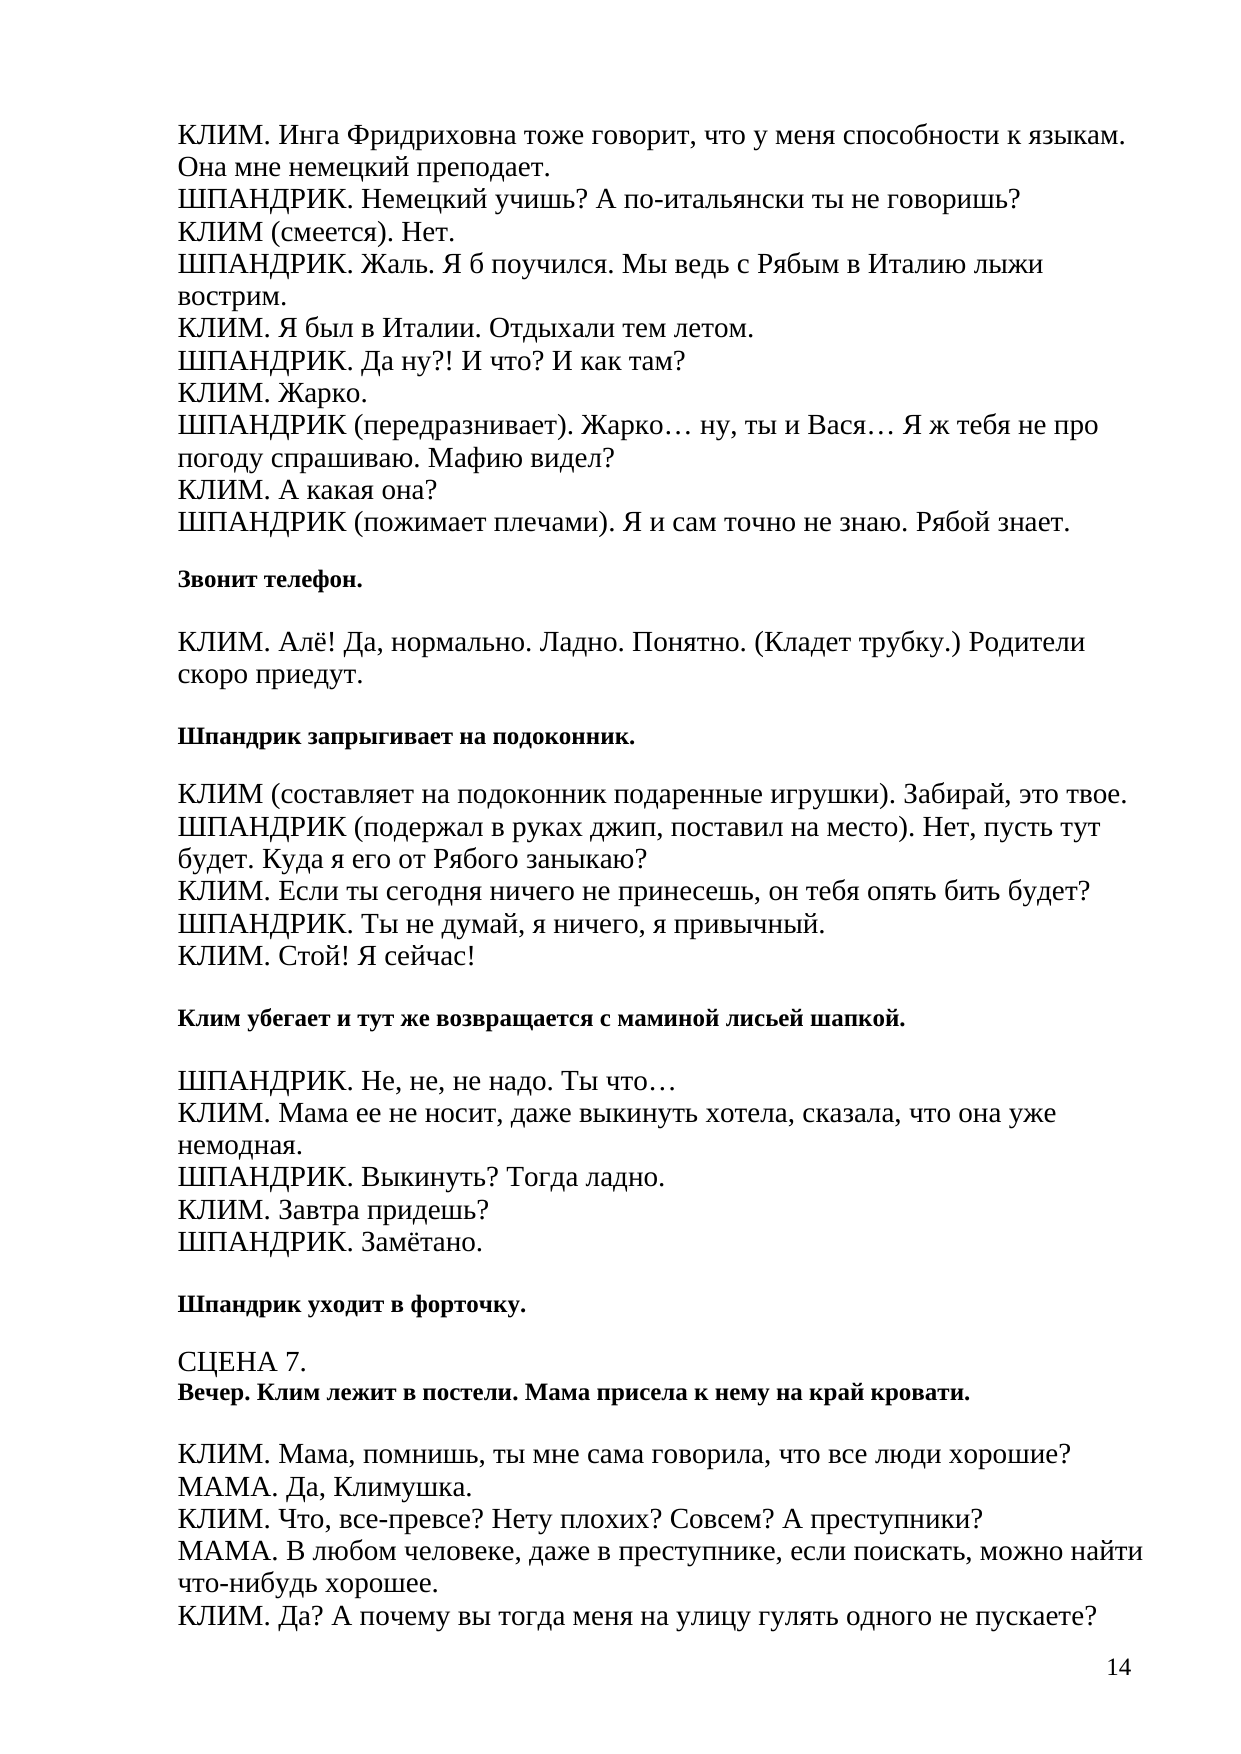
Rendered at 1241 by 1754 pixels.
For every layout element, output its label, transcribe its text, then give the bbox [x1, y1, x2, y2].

text Звонит телефон. [177, 566, 1152, 593]
text КЛИМ. А какая она? [177, 473, 1152, 506]
text ШПАНДРИК (подержал в руках джип, поставил на место). Нет, пусть тут будет. Куда я его от Рябого заныкаю? [177, 810, 1152, 875]
text КЛИМ. Если ты сегодня ничего не принесешь, он тебя опять бить будет? [177, 875, 1152, 907]
text КЛИМ. Мама, помнишь, ты мне сама говорила, что все люди хорошие? [177, 1438, 1152, 1470]
text КЛИМ. Что, все-превсе? Нету плохих? Совсем? А преступники? [177, 1502, 1152, 1534]
text Шпандрик уходит в форточку. [177, 1290, 1152, 1318]
text ШПАНДРИК (передразнивает). Жарко… ну, ты и Вася… Я ж тебя не про погоду спрашиваю. Мафию видел? [177, 409, 1152, 473]
text КЛИМ. Да? А почему вы тогда меня на улицу гулять одного не пускаете? [177, 1599, 1152, 1631]
text МАМА. В любом человеке, даже в преступнике, если поискать, можно найти что-нибудь хорошее. [177, 1534, 1152, 1599]
text ШПАНДРИК. Не, не, не надо. Ты что… [177, 1064, 1152, 1096]
text КЛИМ. Инга Фридриховна тоже говорит, что у меня способности к языкам. Она мне немецкий преподает. [177, 118, 1152, 183]
text КЛИМ. Алё! Да, нормально. Ладно. Понятно. (Кладет трубку.) Родители скоро приедут. [177, 626, 1152, 690]
text МАМА. Да, Климушка. [177, 1470, 1152, 1502]
text КЛИМ (составляет на подоконник подаренные игрушки). Забирай, это твое. [177, 778, 1152, 810]
text Шпандрик запрыгивает на подоконник. [177, 722, 1152, 750]
text КЛИМ. Жарко. [177, 376, 1152, 409]
text КЛИМ. Стой! Я сейчас! [177, 939, 1152, 972]
text ШПАНДРИК. Да ну?! И что? И как там? [177, 344, 1152, 376]
text КЛИМ. Завтра придешь? [177, 1193, 1152, 1225]
text Вечер. Клим лежит в постели. Мама присела к нему на край кровати. [177, 1378, 1152, 1405]
text ШПАНДРИК. Ты не думай, я ничего, я привычный. [177, 907, 1152, 939]
text ШПАНДРИК (пожимает плечами). Я и сам точно не знаю. Рябой знает. [177, 506, 1152, 538]
text ШПАНДРИК. Жаль. Я б поучился. Мы ведь с Рябым в Италию лыжи вострим. [177, 247, 1152, 312]
text СЦЕНА 7. [177, 1345, 1152, 1378]
text Клим убегает и тут же возвращается с маминой лисьей шапкой. [177, 1004, 1152, 1032]
text КЛИМ. Я был в Италии. Отдыхали тем летом. [177, 312, 1152, 344]
text ШПАНДРИК. Замётано. [177, 1225, 1152, 1258]
text ШПАНДРИК. Выкинуть? Тогда ладно. [177, 1161, 1152, 1193]
text КЛИМ (смеется). Нет. [177, 215, 1152, 247]
text КЛИМ. Мама ее не носит, даже выкинуть хотела, сказала, что она уже немодная. [177, 1096, 1152, 1161]
text ШПАНДРИК. Немецкий учишь? А по-итальянски ты не говоришь? [177, 183, 1152, 215]
